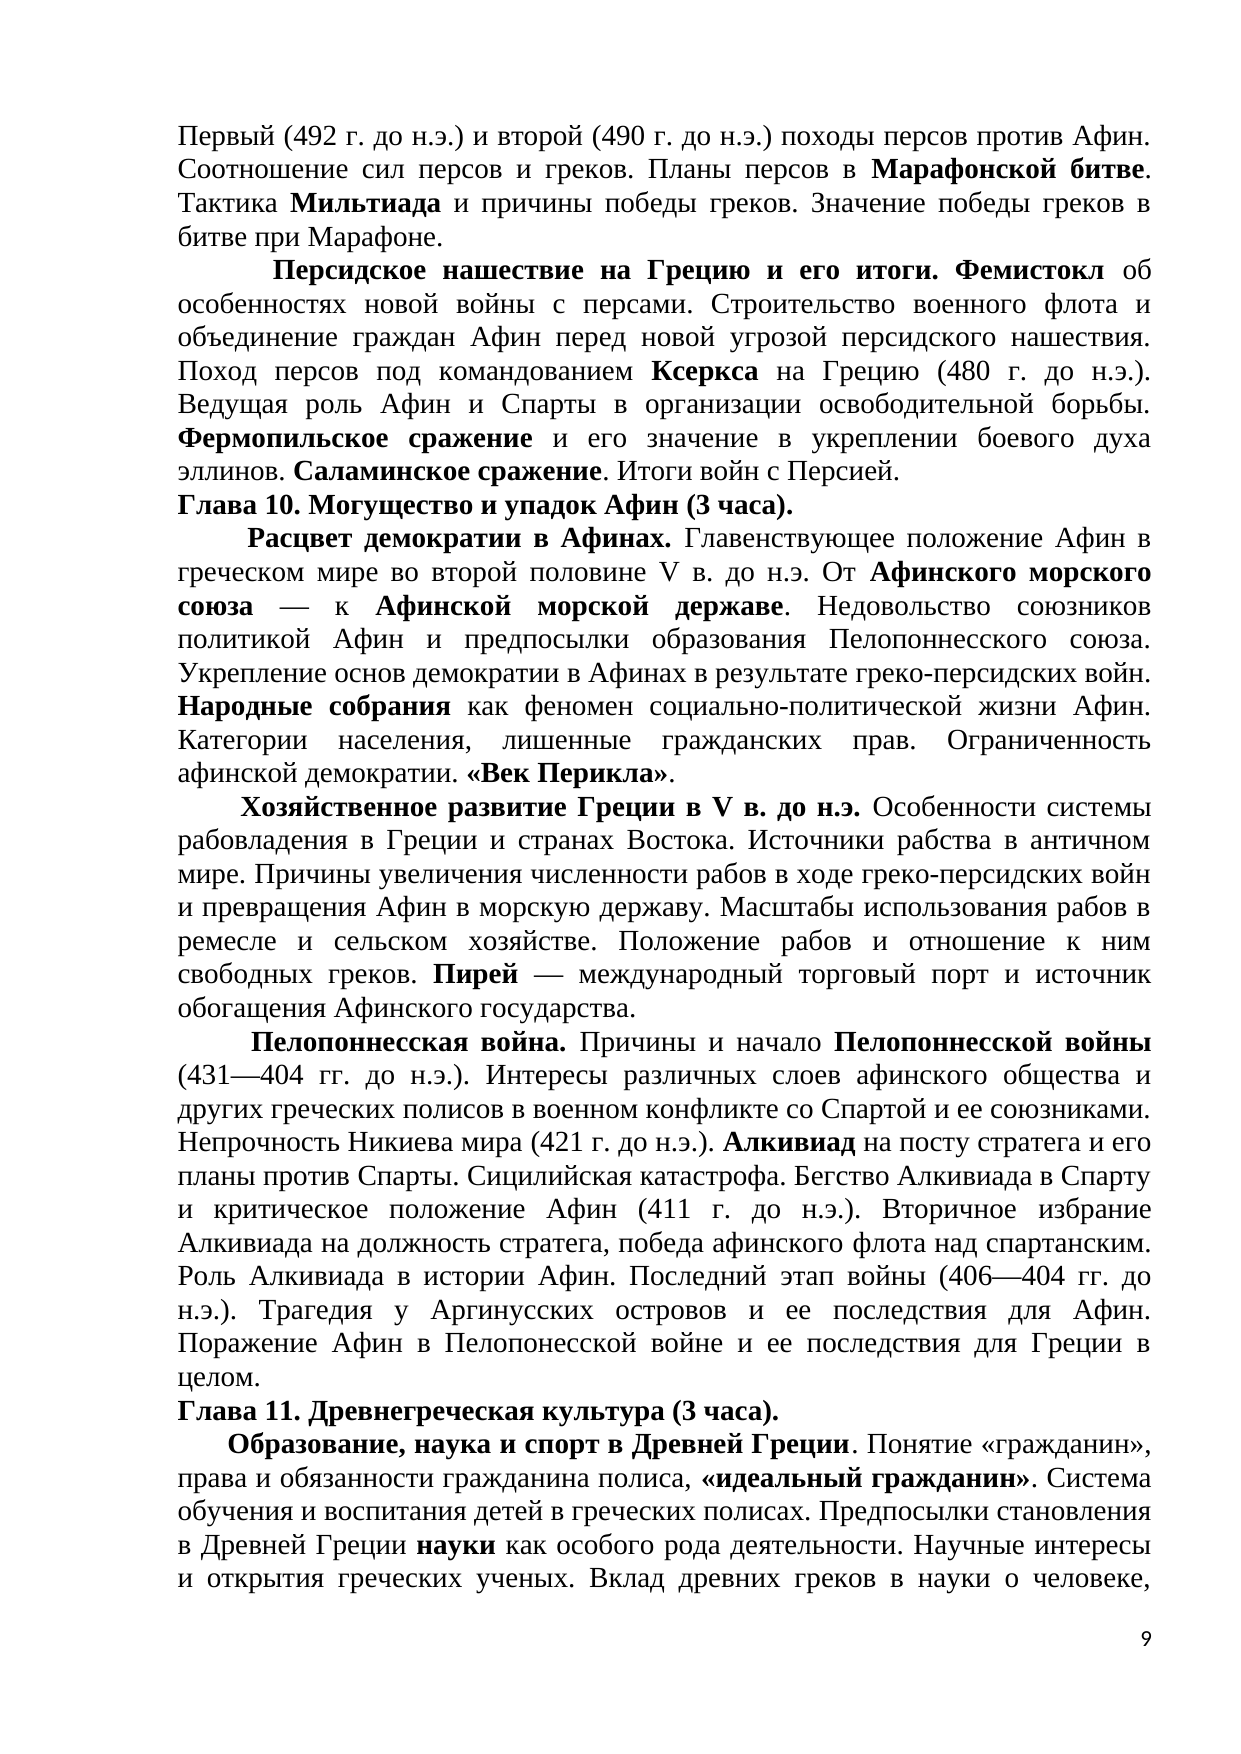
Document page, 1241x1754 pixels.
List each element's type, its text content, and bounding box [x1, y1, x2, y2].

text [177, 118, 1152, 252]
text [177, 1426, 1152, 1594]
text Пелопоннесская война. Причины и начало Пелопоннесской войны (431—404 гг. до н.э.). Интересы различных слоев афинского общества и других греческих полисов в военном конфликте со Спартой и ее союзниками. Непрочность Никиева мира (421 г. до н.э.). Алкивиад на посту стратега и его планы против Спарты. Сицилийская катастрофа. Бегство Алкивиада в Спарту и критическое положение Афин (411 г. до н.э.). Вторичное избрание Алкивиада на должность стратега, победа афинского флота над спартанским. Роль Алкивиада в истории Афин. Последний этап войны (406—404 гг. до н.э.). Трагедия у Аргинусских островов и ее последствия для Афин. Поражение Афин в Пелопонесской войне и ее последствия для Греции в целом. [177, 1024, 1152, 1393]
text Расцвет демократии в Афинах. Главенствующее положение Афин в греческом мире во второй половине V в. до н.э. От Афинского морского союза — к Афинской морской державе. Недовольство союзников политикой Афин и предпосылки образования Пелопоннесского союза. Укрепление основ демократии в Афинах в результате греко-персидских войн. Народные собрания как феномен социально-политической жизни Афин. Категории населения, лишенные гражданских прав. Ограниченность афинской демократии. «Век Перикла». [177, 521, 1152, 789]
text Глава 11. Древнегреческая культура (3 часа). [177, 1393, 1152, 1426]
text Глава 10. Могущество и упадок Афин (3 часа). [177, 487, 1152, 521]
text Персидское нашествие на Грецию и его итоги. Фемистокл об особенностях новой войны с персами. Строительство военного флота и объединение граждан Афин перед новой угрозой персидского нашествия. Поход персов под командованием Ксеркса на Грецию (480 г. до н.э.). Ведущая роль Афин и Спарты в организации освободительной борьбы. Фермопильское сражение и его значение в укреплении боевого духа эллинов. Саламинское сражение. Итоги войн с Персией. [177, 252, 1152, 487]
text Хозяйственное развитие Греции в V в. до н.э. Особенности системы рабовладения в Греции и странах Востока. Источники рабства в античном мире. Причины увеличения численности рабов в ходе греко-персидских войн и превращения Афин в морскую державу. Масштабы использования рабов в ремесле и сельском хозяйстве. Положение рабов и отношение к ним свободных греков. Пирей — международный торговый порт и источник обогащения Афинского государства. [177, 789, 1152, 1024]
